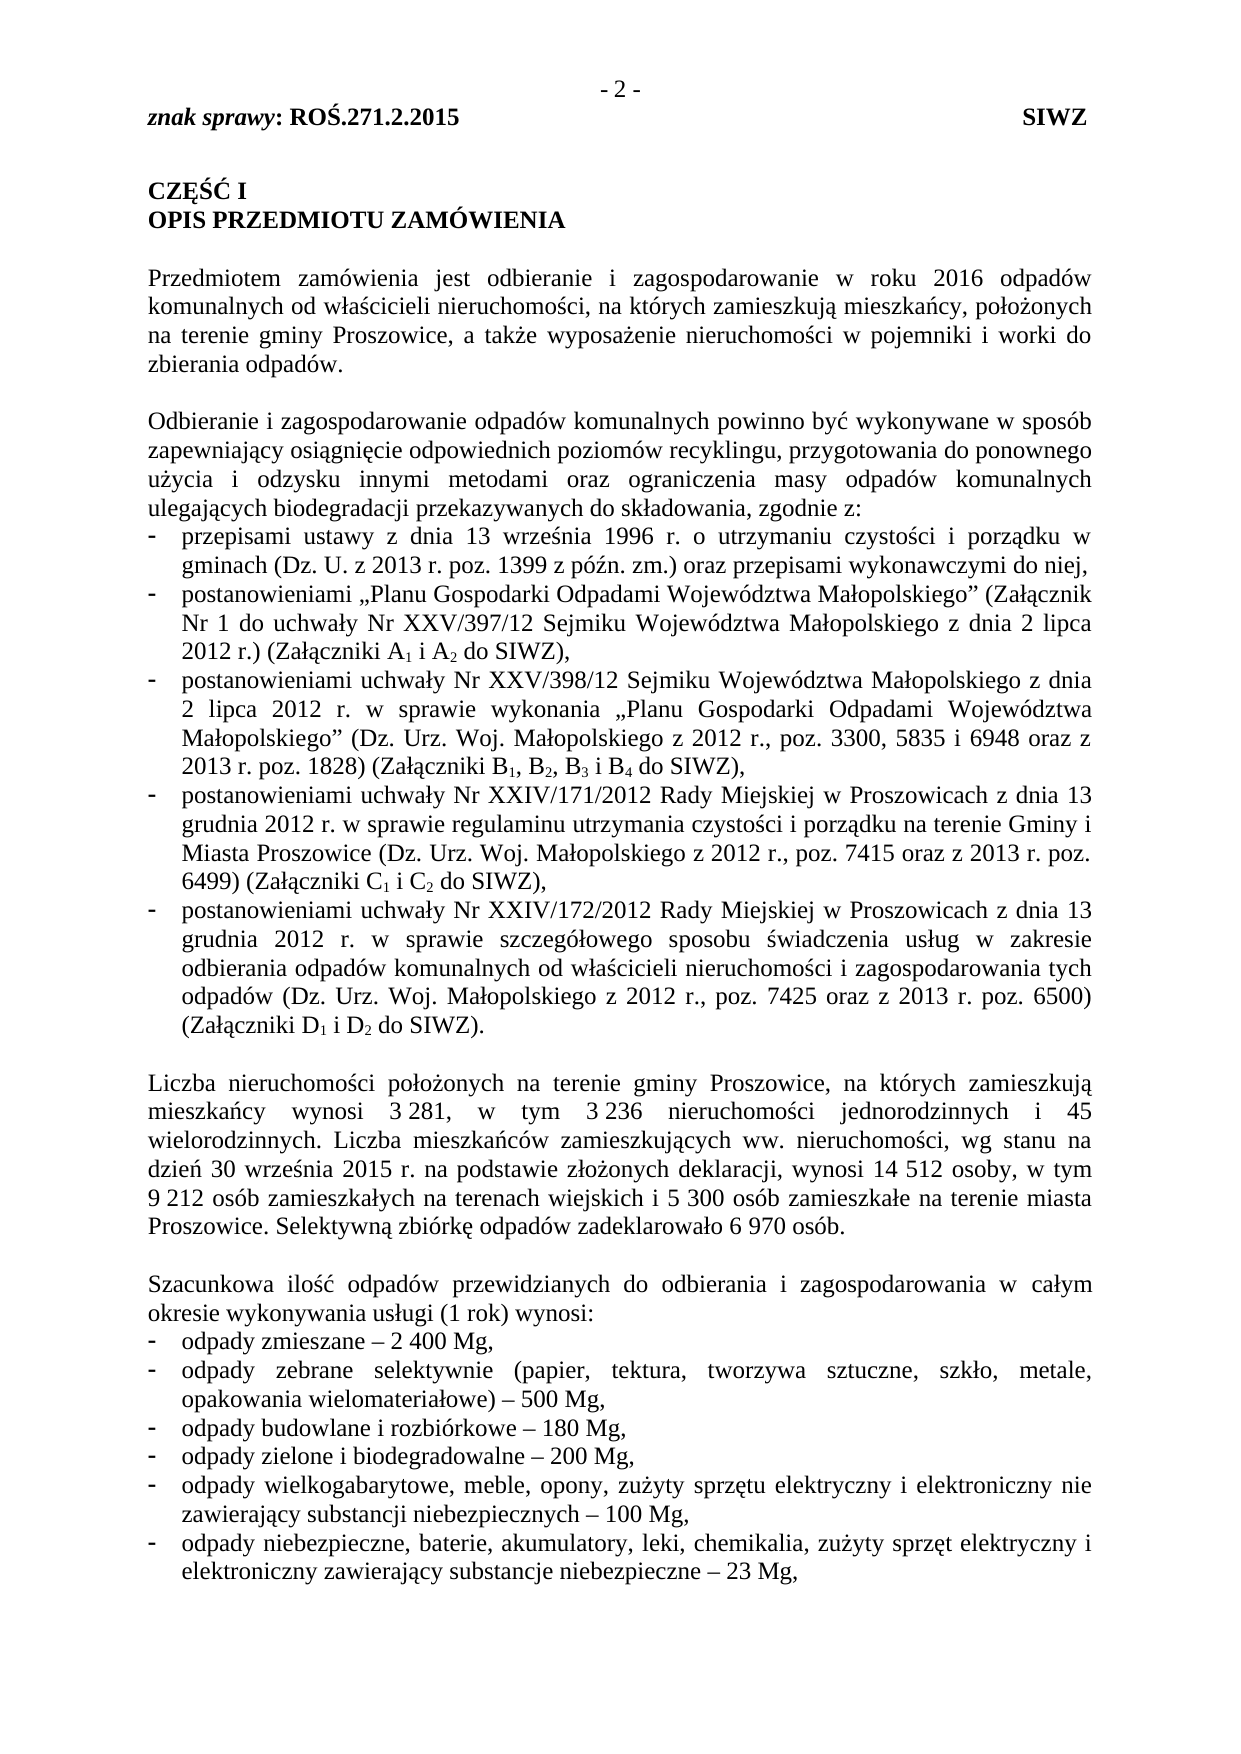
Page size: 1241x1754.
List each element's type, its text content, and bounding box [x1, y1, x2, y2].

list odpady wielkogabarytowe, meble, opony, zużyty sprzętu elektryczny i elektroniczny nie zawierający substancji niebezpiecznych – 100 Mg, [148, 1470, 1092, 1528]
list odpady zielone i biodegradowalne – 200 Mg, [148, 1441, 1092, 1470]
list odpady niebezpieczne, baterie, akumulatory, leki, chemikalia, zużyty sprzęt elektryczny i elektroniczny zawierający substancje niebezpieczne – 23 Mg, [148, 1528, 1092, 1585]
list odpady budowlane i rozbiórkowe – 180 Mg, [148, 1413, 1092, 1441]
text OPIS PRZEDMIOTU ZAMÓWIENIA [148, 205, 1092, 234]
list odpady zmieszane – 2 400 Mg, [148, 1326, 1092, 1355]
text Przedmiotem zamówienia jest odbieranie i zagospodarowanie w roku 2016 odpadów komunalnych od właścicieli nieruchomości, na których zamieszkują mieszkańcy, położonych na terenie gminy Proszowice, a także wyposażenie nieruchomości w pojemniki i worki do zbierania odpadów. [148, 263, 1092, 378]
list odpady zebrane selektywnie (papier, tektura, tworzywa sztuczne, szkło, metale, opakowania wielomateriałowe) – 500 Mg, [148, 1355, 1092, 1413]
list postanowieniami uchwały Nr XXIV/171/2012 Rady Miejskiej w Proszowicach z dnia 13 grudnia 2012 r. w sprawie regulaminu utrzymania czystości i porządku na terenie Gminy i Miasta Proszowice (Dz. Urz. Woj. Małopolskiego z 2012 r., poz. 7415 oraz z 2013 r. poz. 6499) (Załączniki C1 i C2 do SIWZ), [148, 780, 1092, 895]
list postanowieniami uchwały Nr XXV/398/12 Sejmiku Województwa Małopolskiego z dnia 2 lipca 2012 r. w sprawie wykonania „Planu Gospodarki Odpadami Województwa Małopolskiego” (Dz. Urz. Woj. Małopolskiego z 2012 r., poz. 3300, 5835 i 6948 oraz z 2013 r. poz. 1828) (Załączniki B1, B2, B3 i B4 do SIWZ), [148, 665, 1092, 780]
list postanowieniami uchwały Nr XXIV/172/2012 Rady Miejskiej w Proszowicach z dnia 13 grudnia 2012 r. w sprawie szczegółowego sposobu świadczenia usług w zakresie odbierania odpadów komunalnych od właścicieli nieruchomości i zagospodarowania tych odpadów (Dz. Urz. Woj. Małopolskiego z 2012 r., poz. 7425 oraz z 2013 r. poz. 6500) (Załączniki D1 i D2 do SIWZ). [148, 895, 1092, 1039]
text CZĘŚĆ I [148, 176, 1092, 205]
text Odbieranie i zagospodarowanie odpadów komunalnych powinno być wykonywane w sposób zapewniający osiągnięcie odpowiednich poziomów recyklingu, przygotowania do ponownego użycia i odzysku innymi metodami oraz ograniczenia masy odpadów komunalnych ulegających biodegradacji przekazywanych do składowania, zgodnie z: [148, 406, 1092, 521]
list postanowieniami „Planu Gospodarki Odpadami Województwa Małopolskiego” (Załącznik Nr 1 do uchwały Nr XXV/397/12 Sejmiku Województwa Małopolskiego z dnia 2 lipca 2012 r.) (Załączniki A1 i A2 do SIWZ), [148, 579, 1092, 665]
text Szacunkowa ilość odpadów przewidzianych do odbierania i zagospodarowania w całym okresie wykonywania usługi (1 rok) wynosi: [148, 1269, 1092, 1326]
text Liczba nieruchomości położonych na terenie gminy Proszowice, na których zamieszkują mieszkańcy wynosi 3 281, w tym 3 236 nieruchomości jednorodzinnych i 45 wielorodzinnych. Liczba mieszkańców zamieszkujących ww. nieruchomości, wg stanu na dzień 30 września 2015 r. na podstawie złożonych deklaracji, wynosi 14 512 osoby, w tym 9 212 osób zamieszkałych na terenach wiejskich i 5 300 osób zamieszkałe na terenie miasta Proszowice. Selektywną zbiórkę odpadów zadeklarowało 6 970 osób. [148, 1068, 1092, 1240]
list przepisami ustawy z dnia 13 września 1996 r. o utrzymaniu czystości i porządku w gminach (Dz. U. z 2013 r. poz. 1399 z późn. zm.) oraz przepisami wykonawczymi do niej, [148, 521, 1092, 579]
